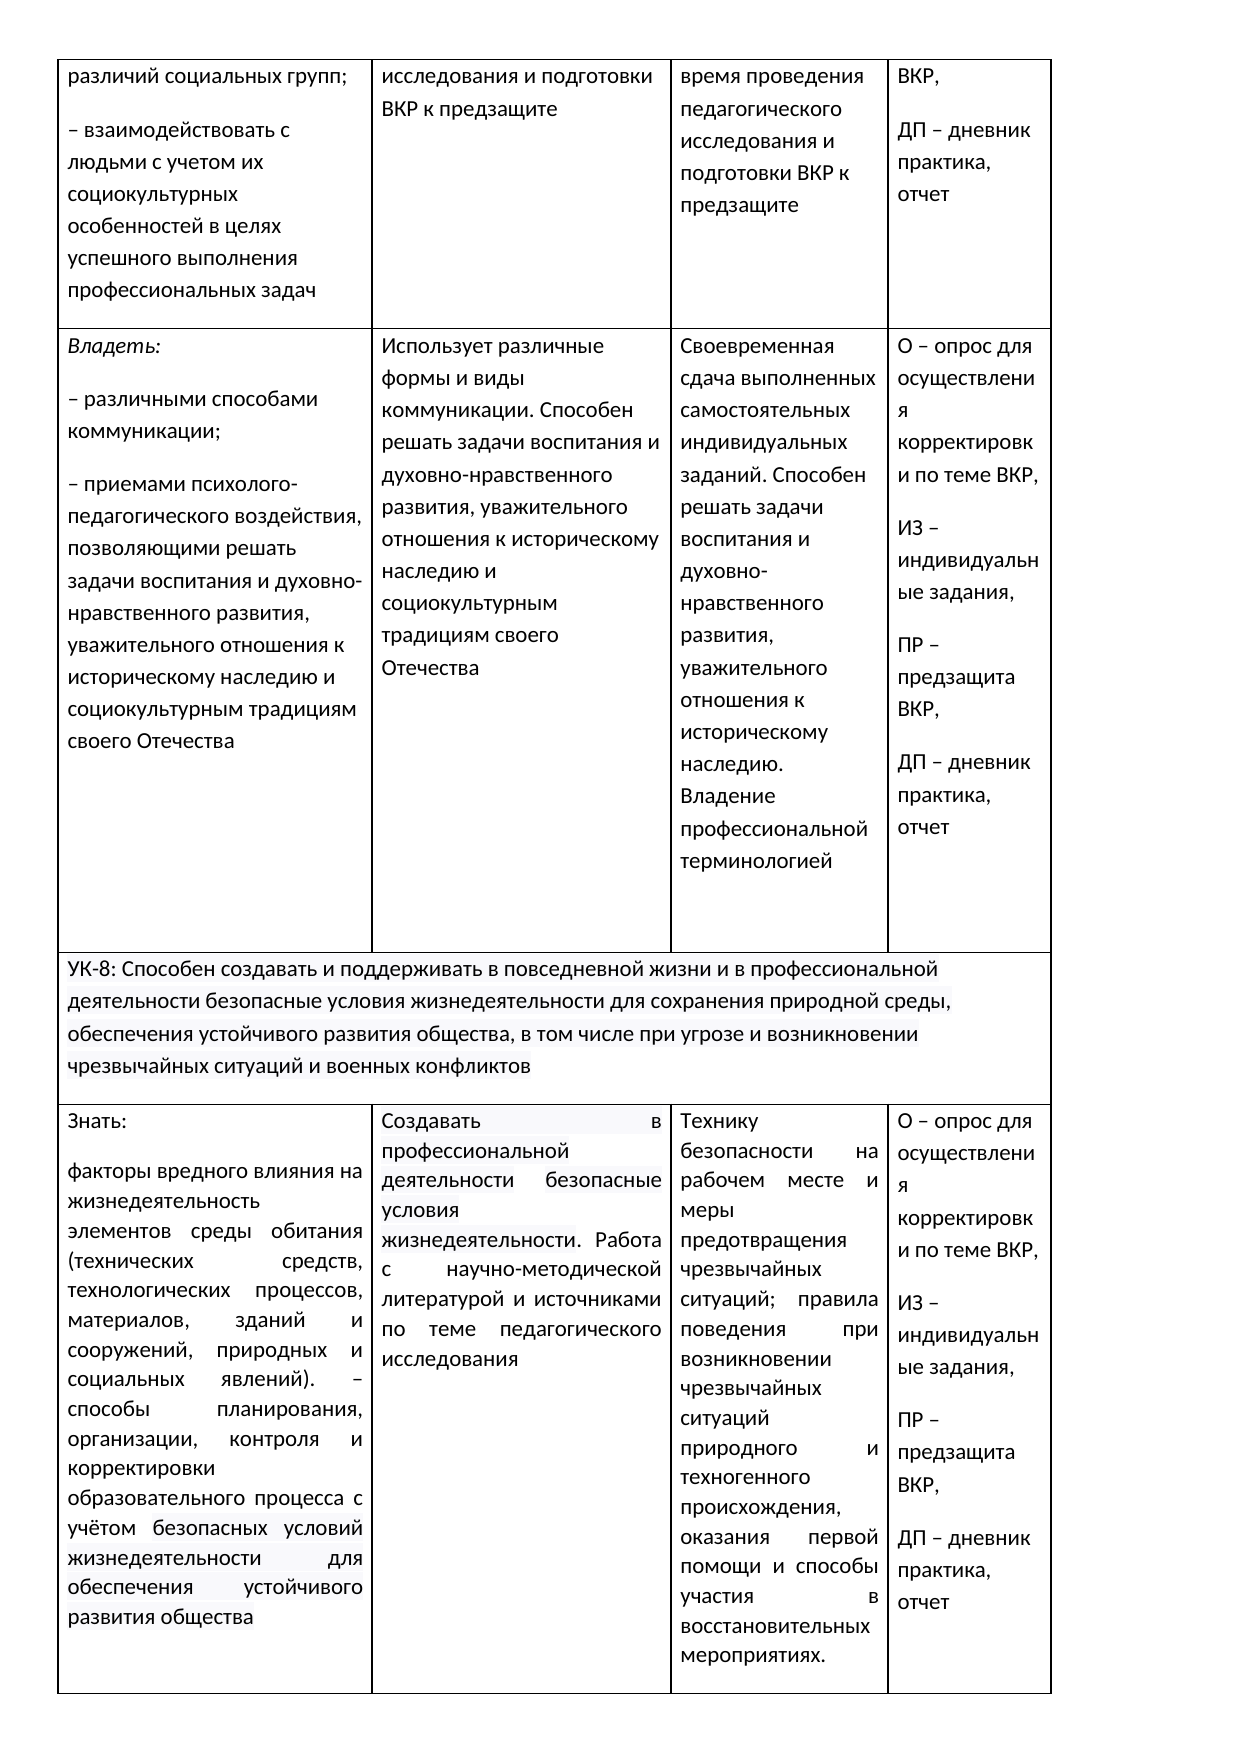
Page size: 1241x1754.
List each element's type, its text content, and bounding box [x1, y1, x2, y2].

table_cell УК-8: Способен создавать и поддерживать в повседневной жизни и в профессиональной деятельности безопасные условия жизнедеятельности для сохранения природной среды, обеспечения устойчивого развития общества, в том числе при угрозе и возникновении чрезвычайных ситуаций и военных конфликтов [59, 953, 1050, 1103]
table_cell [59, 60, 371, 328]
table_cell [889, 60, 1050, 328]
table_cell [672, 60, 887, 328]
table_cell Использует различные формы и виды коммуникации. Способен решать задачи воспитания и духовно-нравственного развития, уважительного отношения к историческому наследию и социокультурным традициям своего Отечества [373, 329, 670, 952]
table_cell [373, 60, 670, 328]
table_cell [672, 1105, 887, 1693]
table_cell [889, 1105, 1050, 1693]
table_cell Своевременная сдача выполненных самостоятельных индивидуальных заданий. Способен решать задачи воспитания и духовно-нравственного развития, уважительного отношения к историческому наследию. Владение профессиональной терминологией [672, 329, 887, 952]
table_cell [59, 1105, 371, 1693]
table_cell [373, 1105, 670, 1693]
table_cell О – опрос для осуществления корректировки по теме ВКР, ИЗ – индивидуальные задания, ПР – предзащита ВКР, ДП – дневник практика, отчет [889, 329, 1050, 952]
table_cell Владеть: – различными способами коммуникации; – приемами психолого-педагогического воздействия, позволяющими решать задачи воспитания и духовно-нравственного развития, уважительного отношения к историческому наследию и социокультурным традициям своего Отечества [59, 329, 371, 952]
